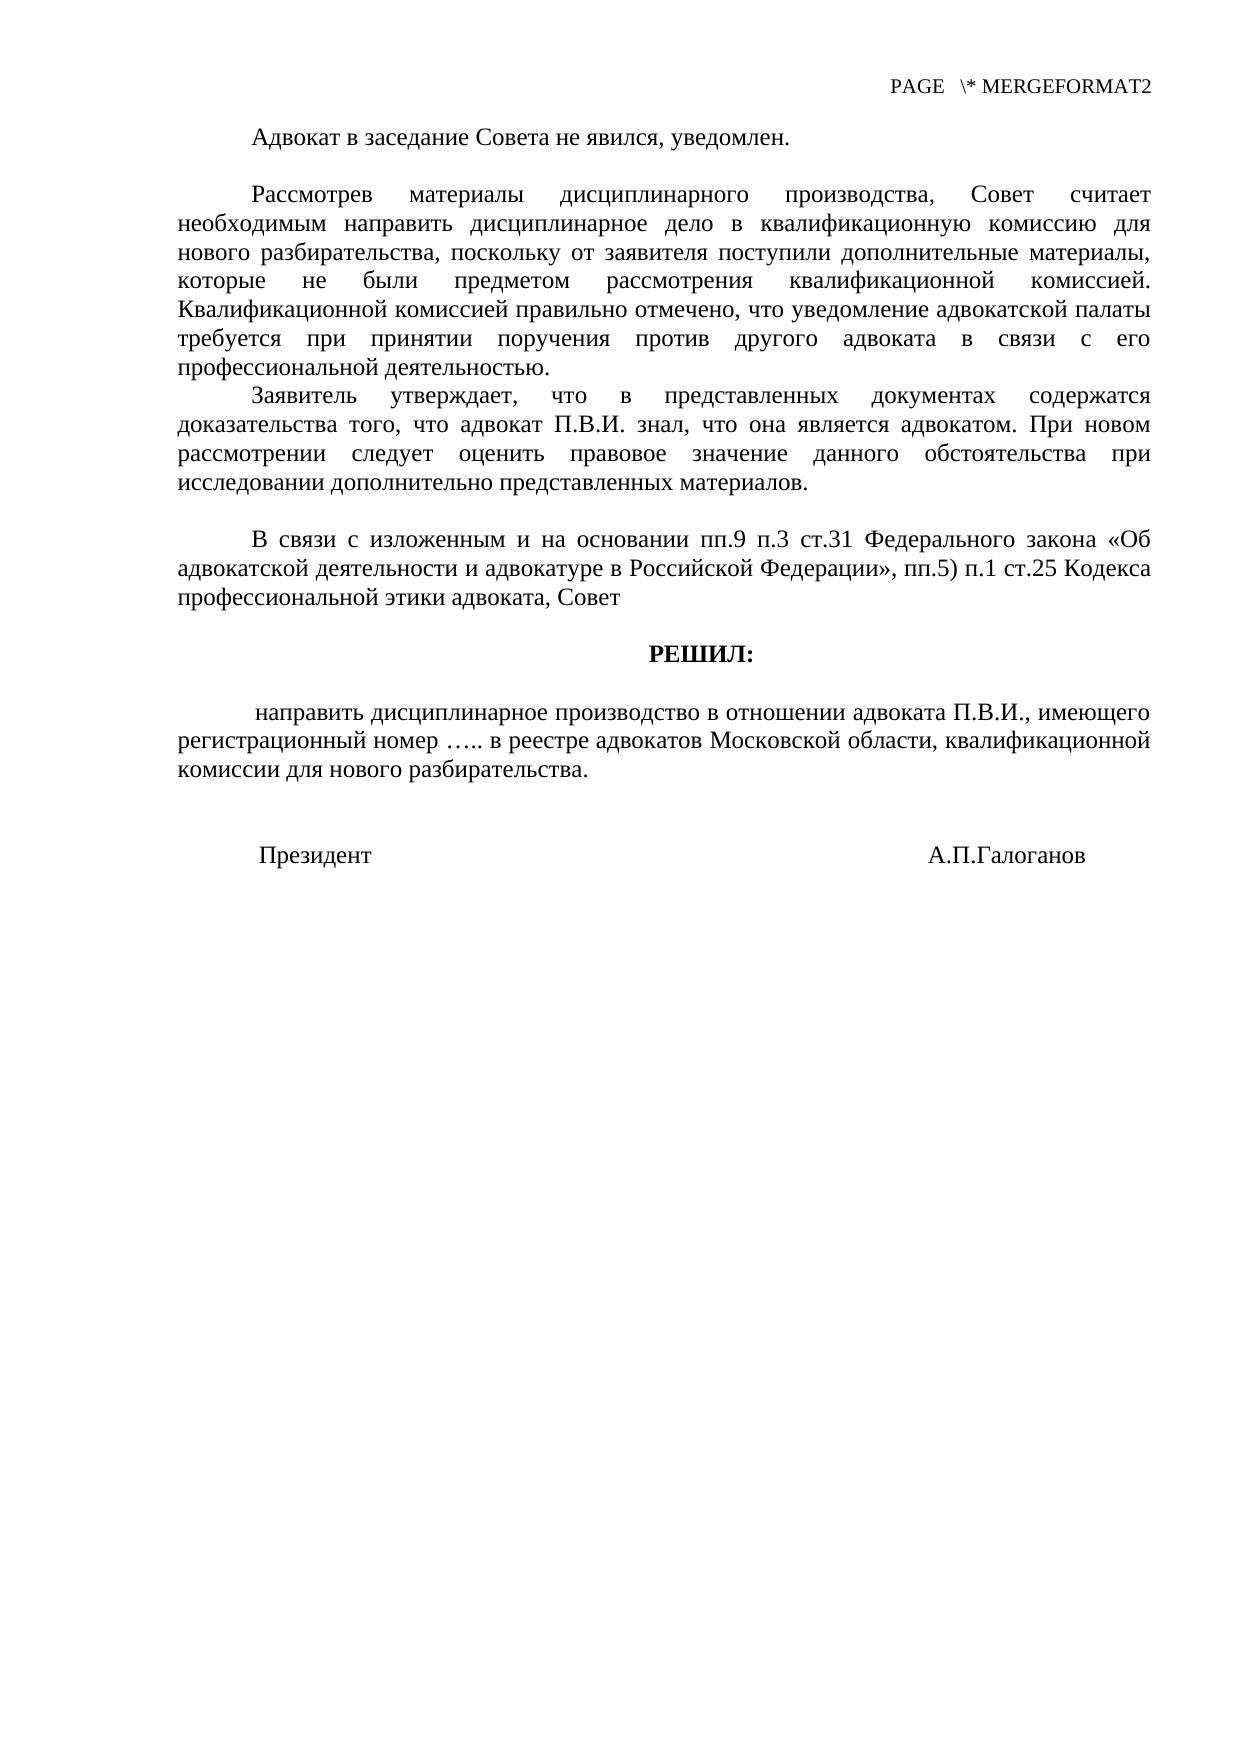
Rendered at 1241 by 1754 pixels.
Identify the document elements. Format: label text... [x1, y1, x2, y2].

text РЕШИЛ: [177, 639, 1152, 668]
text направить дисциплинарное производство в отношении адвоката П.В.И., имеющего регистрационный номер ….. в реестре адвокатов Московской области, квалификационной комиссии для нового разбирательства. [177, 697, 1152, 783]
text Заявитель утверждает, что в представленных документах содержатся доказательства того, что адвокат П.В.И. знал, что она является адвокатом. При новом рассмотрении следует оценить правовое значение данного обстоятельства при исследовании дополнительно представленных материалов. [177, 381, 1152, 496]
text Президент А.П.Галоганов [177, 841, 1152, 869]
text Адвокат в заседание Совета не явился, уведомлен. [177, 122, 1152, 151]
text В связи с изложенным и на основании пп.9 п.3 ст.31 Федерального закона «Об адвокатской деятельности и адвокатуре в Российской Федерации», пп.5) п.1 ст.25 Кодекса профессиональной этики адвоката, Совет [177, 524, 1152, 611]
text Рассмотрев материалы дисциплинарного производства, Совет считает необходимым направить дисциплинарное дело в квалификационную комиссию для нового разбирательства, поскольку от заявителя поступили дополнительные материалы, которые не были предметом рассмотрения квалификационной комиссией. Квалификационной комиссией правильно отмечено, что уведомление адвокатской палаты требуется при принятии поручения против другого адвоката в связи с его профессиональной деятельностью. [177, 179, 1152, 381]
